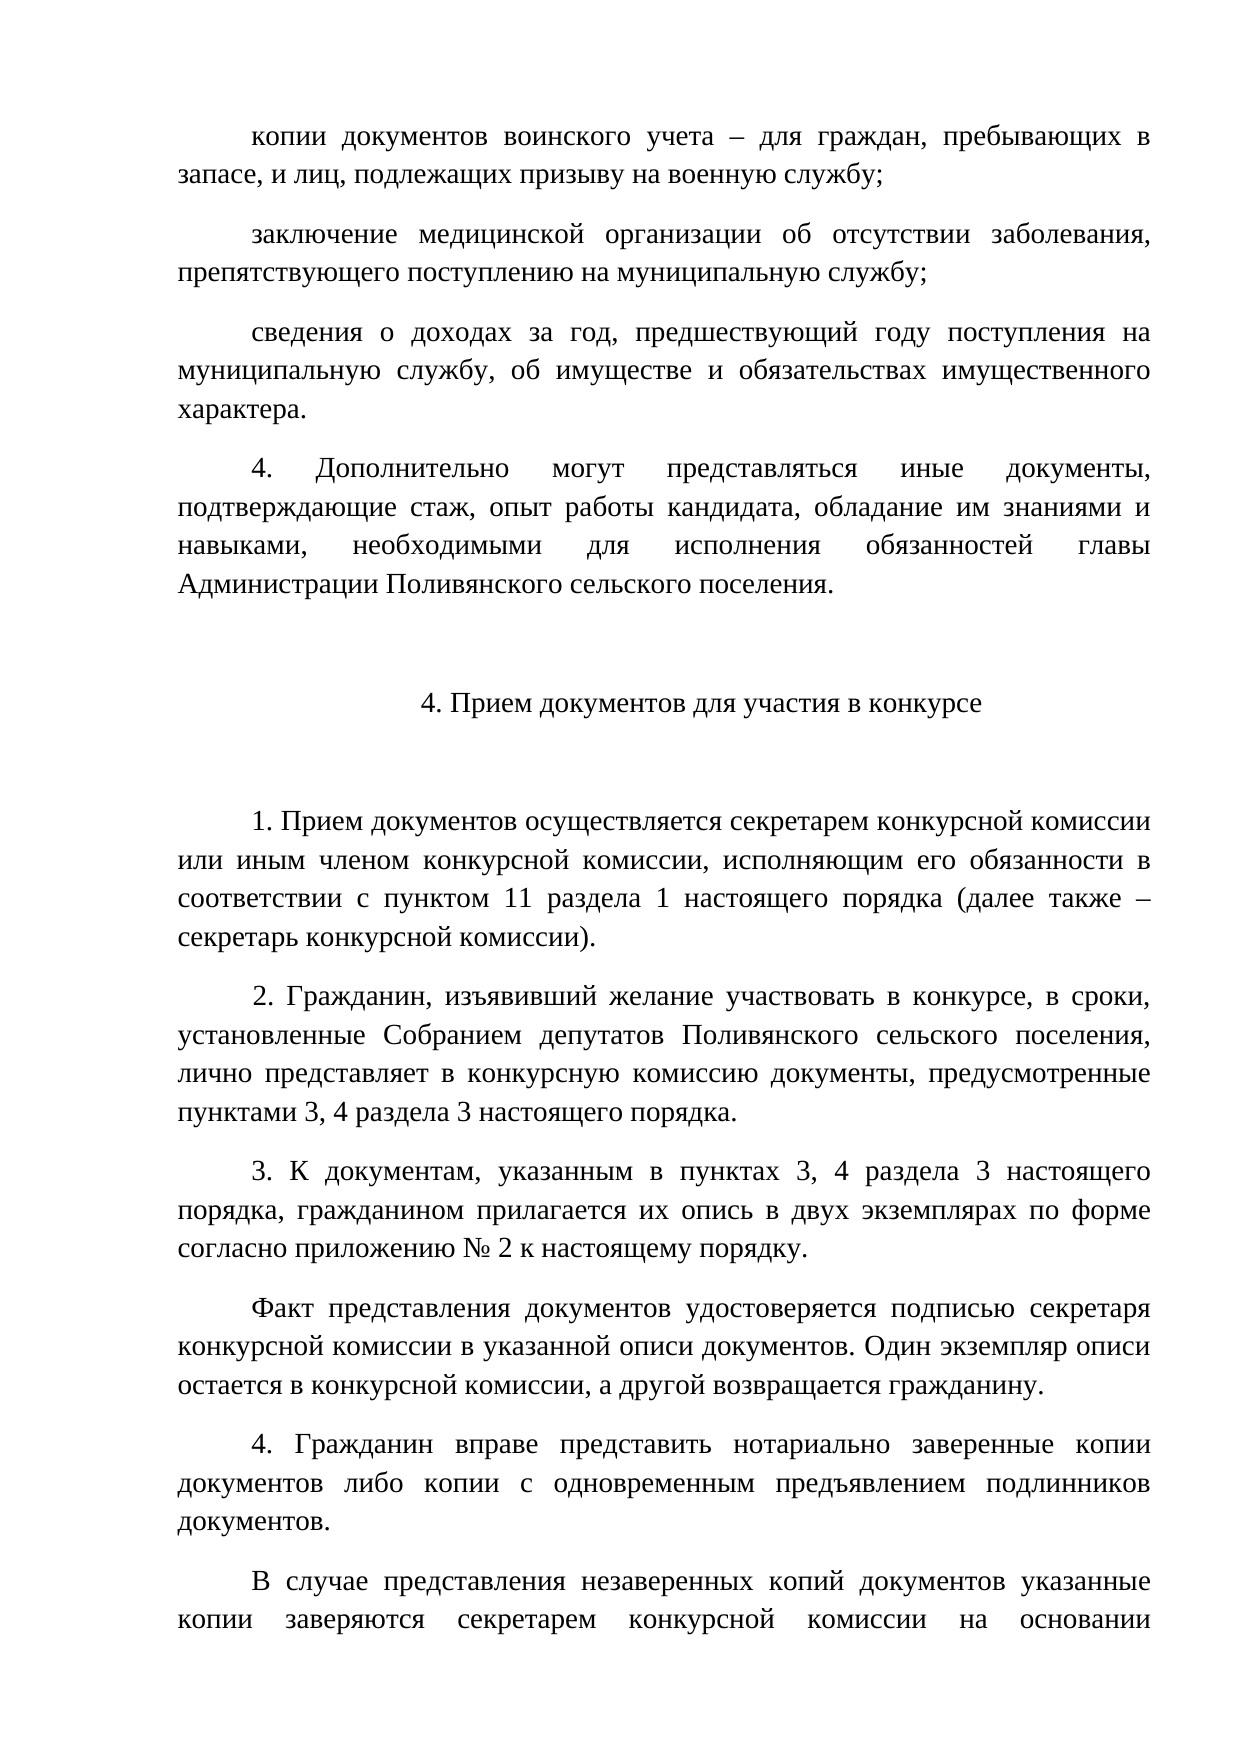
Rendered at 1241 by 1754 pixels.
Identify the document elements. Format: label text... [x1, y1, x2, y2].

text сведения о доходах за год, предшествующий году поступления на муниципальную службу, об имуществе и обязательствах имущественного характера. [177, 314, 1152, 424]
text Факт представления документов удостоверяется подписью секретаря конкурсной комиссии в указанной описи документов. Один экземпляр описи остается в конкурсной комиссии, а другой возвращается гражданину. [177, 1290, 1152, 1401]
text 1. Прием документов осуществляется секретарем конкурсной комиссии или иным членом конкурсной комиссии, исполняющим его обязанности в соответствии с пунктом 11 раздела 1 настоящего порядка (далее также – секретарь конкурсной комиссии). [177, 803, 1152, 953]
text заключение медицинской организации об отсутствии заболевания, препятствующего поступлению на муниципальную службу; [177, 216, 1152, 288]
text 3. К документам, указанным в пунктах 3, 4 раздела 3 настоящего порядка, гражданином прилагается их опись в двух экземплярах по форме согласно приложению № 2 к настоящему порядку. [177, 1153, 1152, 1264]
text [177, 1563, 1152, 1635]
text 2. Гражданин, изъявивший желание участвовать в конкурсе, в сроки, установленные Собранием депутатов Поливянского сельского поселения, лично представляет в конкурсную комиссию документы, предусмотренные пунктами 3, 4 раздела 3 настоящего порядка. [177, 978, 1152, 1128]
text 4. Гражданин вправе представить нотариально заверенные копии документов либо копии с одновременным предъявлением подлинников документов. [177, 1426, 1152, 1537]
text копии документов воинского учета – для граждан, пребывающих в запасе, и лиц, подлежащих призыву на военную службу; [177, 118, 1152, 190]
text 4. Прием документов для участия в конкурсе [177, 685, 1152, 718]
text 4. Дополнительно могут представляться иные документы, подтверждающие стаж, опыт работы кандидата, обладание им знаниями и навыками, необходимыми для исполнения обязанностей главы Администрации Поливянского сельского поселения. [177, 450, 1152, 599]
